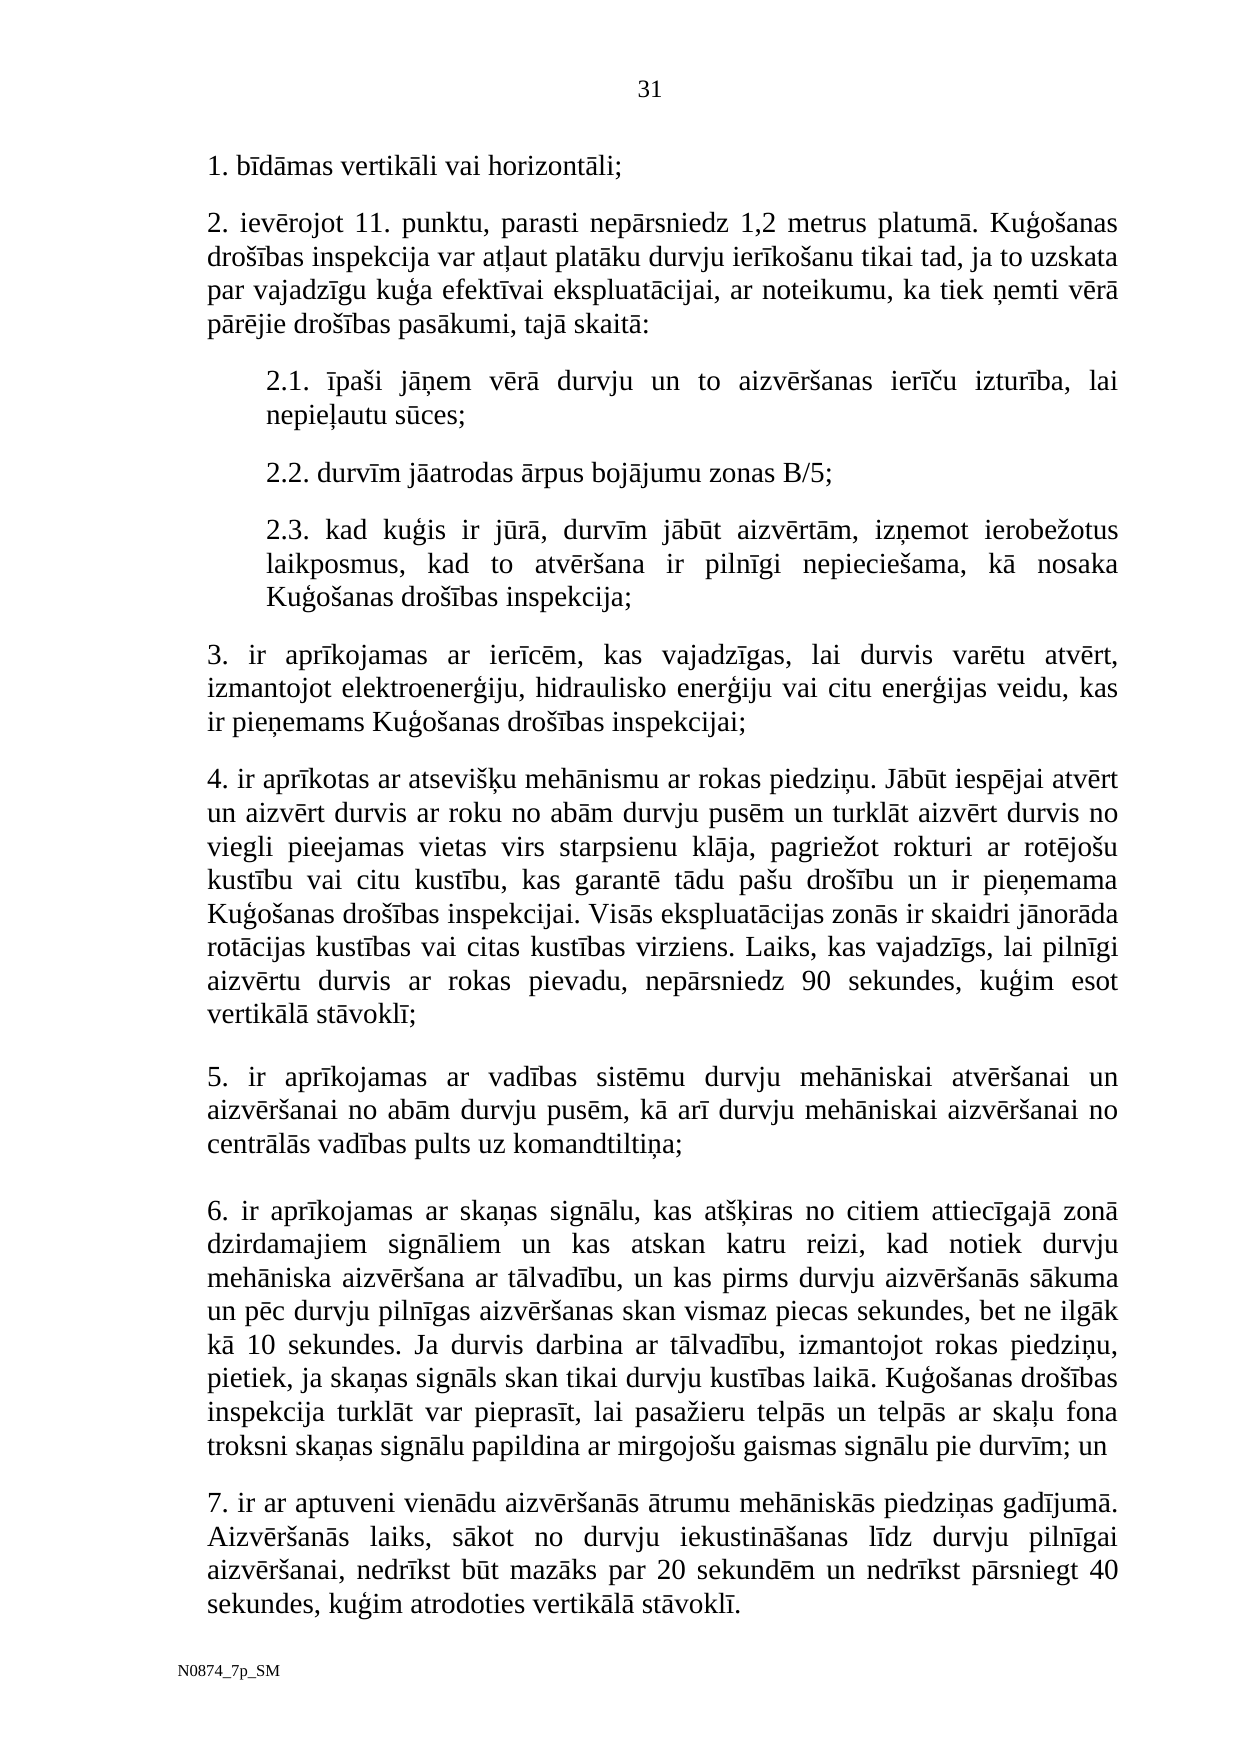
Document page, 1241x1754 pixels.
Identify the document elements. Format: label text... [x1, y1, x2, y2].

text 3. ir aprīkojamas ar ierīcēm, kas vajadzīgas, lai durvis varētu atvērt, izmantojot elektroenerģiju, hidraulisko enerģiju vai citu enerģijas veidu, kas ir pieņemams Kuģošanas drošības inspekcijai; [207, 637, 1119, 738]
text 2. ievērojot 11. punktu, parasti nepārsniedz 1,2 metrus platumā. Kuģošanas drošības inspekcija var atļaut platāku durvju ierīkošanu tikai tad, ja to uzskata par vajadzīgu kuģa efektīvai ekspluatācijai, ar noteikumu, ka tiek ņemti vērā pārējie drošības pasākumi, tajā skaitā: [207, 205, 1119, 339]
text 5. ir aprīkojamas ar vadības sistēmu durvju mehāniskai atvēršanai un aizvēršanai no abām durvju pusēm, kā arī durvju mehāniskai aizvēršanai no centrālās vadības pults uz komandtiltiņa; [207, 1059, 1119, 1159]
text 1. bīdāmas vertikāli vai horizontāli; [207, 148, 1119, 181]
text 2.1. īpaši jāņem vērā durvju un to aizvēršanas ierīču izturība, lai nepieļautu sūces; [266, 363, 1119, 431]
text 2.2. durvīm jāatrodas ārpus bojājumu zonas B/5; [266, 455, 1119, 488]
text 2.3. kad kuģis ir jūrā, durvīm jābūt aizvērtām, izņemot ierobežotus laikposmus, kad to atvēršana ir pilnīgi nepieciešama, kā nosaka Kuģošanas drošības inspekcija; [266, 512, 1119, 613]
text 4. ir aprīkotas ar atsevišķu mehānismu ar rokas piedziņu. Jābūt iespējai atvērt un aizvērt durvis ar roku no abām durvju pusēm un turklāt aizvērt durvis no viegli pieejamas vietas virs starpsienu klāja, pagriežot rokturi ar rotējošu kustību vai citu kustību, kas garantē tādu pašu drošību un ir pieņemama Kuģošanas drošības inspekcijai. Visās ekspluatācijas zonās ir skaidri jānorāda rotācijas kustības vai citas kustības virziens. Laiks, kas vajadzīgs, lai pilnīgi aizvērtu durvis ar rokas pievadu, nepārsniedz 90 sekundes, kuģim esot vertikālā stāvoklī; [207, 762, 1119, 1030]
text 7. ir ar aptuveni vienādu aizvēršanās ātrumu mehāniskās piedziņas gadījumā. Aizvēršanās laiks, sākot no durvju iekustināšanas līdz durvju pilnīgai aizvēršanai, nedrīkst būt mazāks par 20 sekundēm un nedrīkst pārsniegt 40 sekundes, kuģim atrodoties vertikālā stāvoklī. [207, 1485, 1119, 1619]
text 6. ir aprīkojamas ar skaņas signālu, kas atšķiras no citiem attiecīgajā zonā dzirdamajiem signāliem un kas atskan katru reizi, kad notiek durvju mehāniska aizvēršana ar tālvadību, un kas pirms durvju aizvēršanās sākuma un pēc durvju pilnīgas aizvēršanas skan vismaz piecas sekundes, bet ne ilgāk kā 10 sekundes. Ja durvis darbina ar tālvadību, izmantojot rokas piedziņu, pietiek, ja skaņas signāls skan tikai durvju kustības laikā. Kuģošanas drošības inspekcija turklāt var pieprasīt, lai pasažieru telpās un telpās ar skaļu fona troksni skaņas signālu papildina ar mirgojošu gaismas signālu pie durvīm; un [207, 1193, 1119, 1461]
